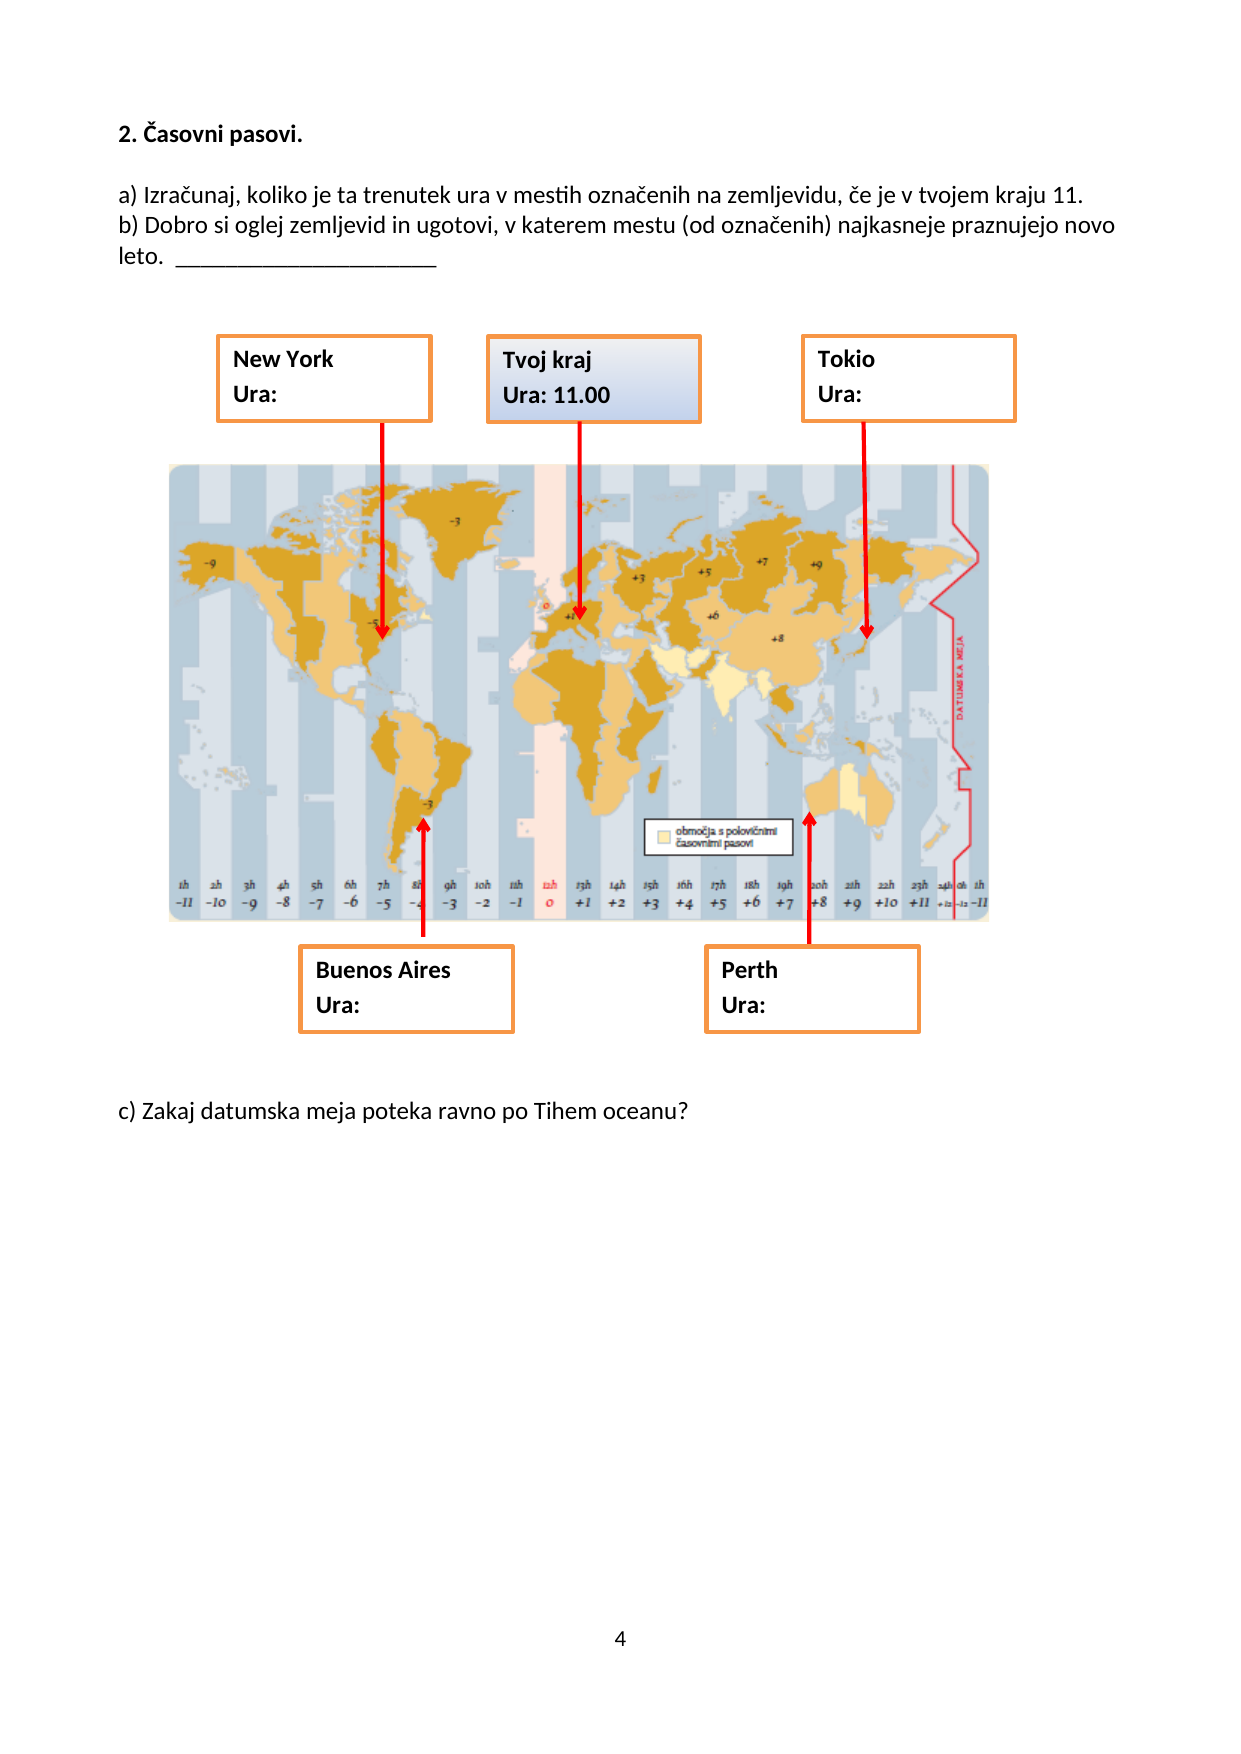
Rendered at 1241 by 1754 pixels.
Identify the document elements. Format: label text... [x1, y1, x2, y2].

text 2. Časovni pasovi. [118, 118, 1122, 149]
text a) Izračunaj, koliko je ta trenutek ura v mestih označenih na zemljevidu, če je v tvojem kraju 11. [118, 179, 1122, 210]
text c) Zakaj datumska meja poteka ravno po Tihem oceanu? [118, 1095, 1122, 1125]
text b) Dobro si oglej zemljevid in ugotovi, v katerem mestu (od označenih) najkasneje praznujejo novo leto. _____________________ [118, 210, 1122, 271]
picture [168, 464, 990, 922]
